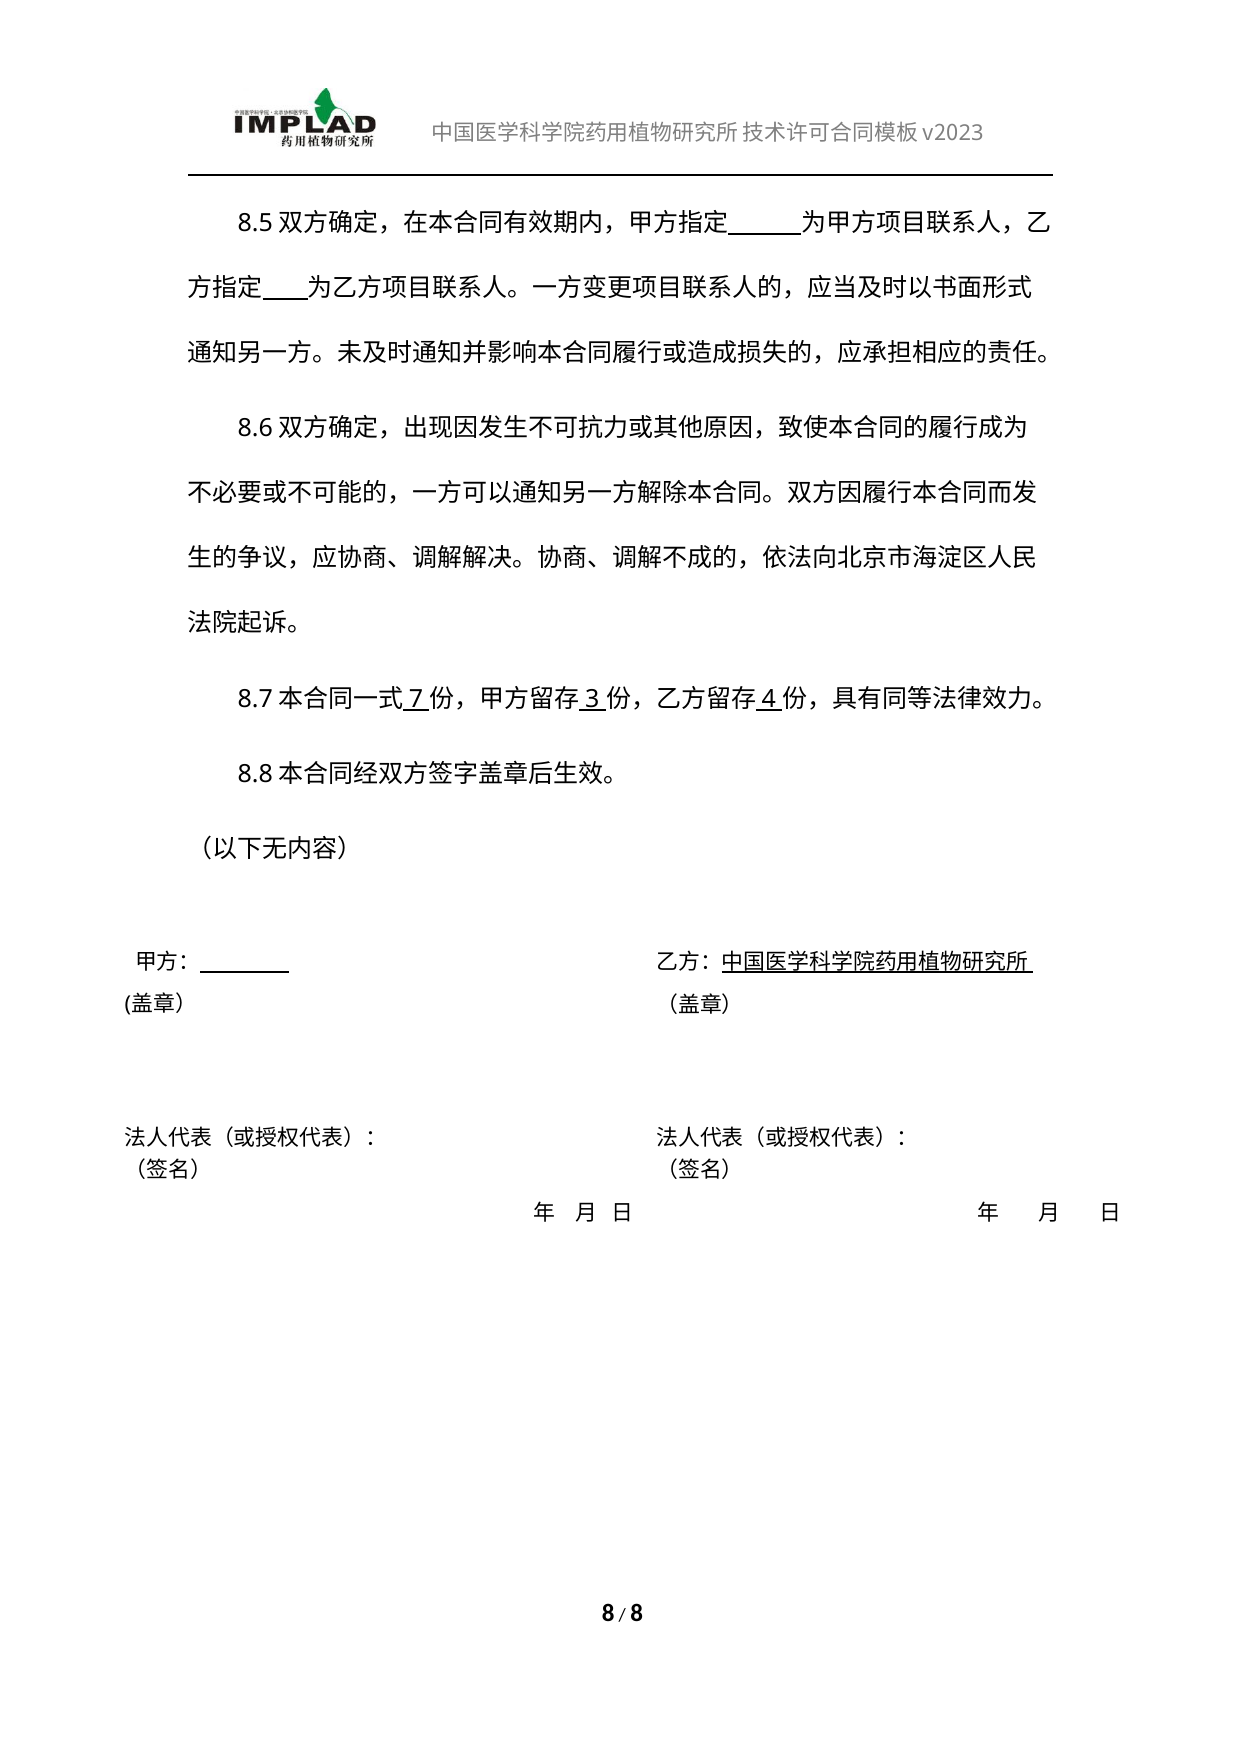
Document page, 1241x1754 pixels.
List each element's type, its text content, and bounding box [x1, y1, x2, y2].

table_header 乙方：中国医学科学院药用植物研究所 （盖章） [645, 933, 1132, 1109]
table_cell 法人代表（或授权代表）：（签名） 年 月 日 [645, 1109, 1132, 1238]
text 8.5双方确定，在本合同有效期内，甲方指定 为甲方项目联系人，乙方指定 为乙方项目联系人。一方变更项目联系人的，应当及时以书面形式通知另一方。未及时通知并影响本合同履行或造成损失的，应承担相应的责任。 [187, 188, 1053, 383]
text 8.8本合同经双方签字盖章后生效。 [187, 739, 1053, 804]
text 8.6双方确定，出现因发生不可抗力或其他原因，致使本合同的履行成为不必要或不可能的，一方可以通知另一方解除本合同。双方因履行本合同而发生的争议，应协商、调解解决。协商、调解不成的，依法向北京市海淀区人民法院起诉。 [187, 393, 1053, 653]
table_header 甲方： (盖章） [113, 933, 645, 1109]
text 8.7本合同一式 7 份，甲方留存 3 份，乙方留存 4 份，具有同等法律效力。 [187, 664, 1053, 729]
text （以下无内容） [187, 814, 1053, 879]
picture [232, 88, 376, 147]
table_cell 法人代表（或授权代表）： （签名） 年 月 日 [113, 1109, 645, 1238]
